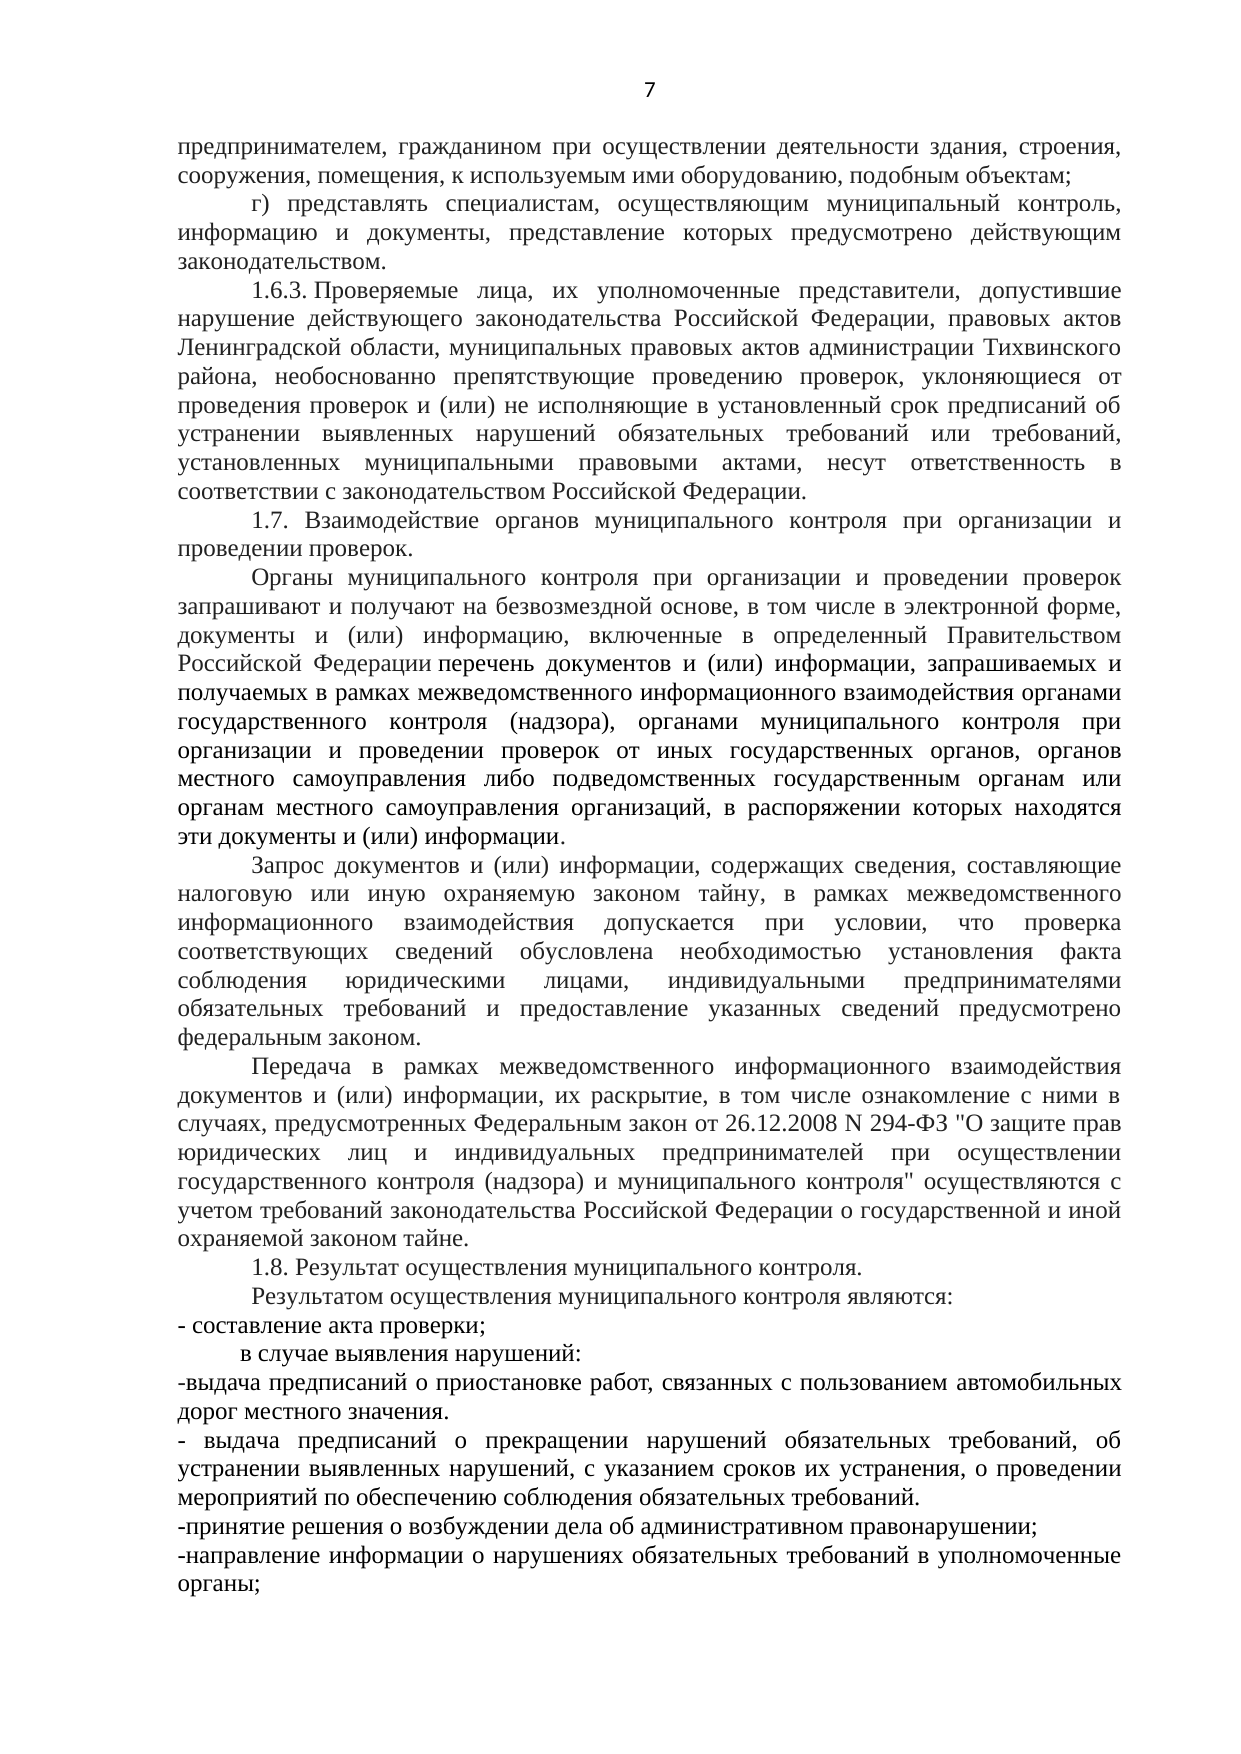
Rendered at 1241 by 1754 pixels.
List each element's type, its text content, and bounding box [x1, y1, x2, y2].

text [177, 131, 1122, 188]
text 1.7. Взаимодействие органов муниципального контроля при организации и проведении проверок. [177, 505, 1122, 562]
text Запрос документов и (или) информации, содержащих сведения, составляющие налоговую или иную охраняемую законом тайну, в рамках межведомственного информационного взаимодействия допускается при условии, что проверка соответствующих сведений обусловлена необходимостью установления факта соблюдения юридическими лицами, индивидуальными предпринимателями обязательных требований и предоставление указанных сведений предусмотрено федеральным законом. [177, 850, 1122, 1051]
text - составление акта проверки; [177, 1310, 1122, 1338]
text -выдача предписаний о приостановке работ, связанных с пользованием автомобильных дорог местного значения. [177, 1367, 1122, 1425]
text 1.6.3. Проверяемые лица, их уполномоченные представители, допустившие нарушение действующего законодательства Российской Федерации, правовых актов Ленинградской области, муниципальных правовых актов администрации Тихвинского района, необоснованно препятствующие проведению проверок, уклоняющиеся от проведения проверок и (или) не исполняющие в установленный срок предписаний об устранении выявленных нарушений обязательных требований или требований, установленных муниципальными правовыми актами, несут ответственность в соответствии с законодательством Российской Федерации. [177, 275, 1122, 505]
text 1.8. Результат осуществления муниципального контроля. [177, 1252, 1122, 1281]
text -принятие решения о возбуждении дела об административном правонарушении; [177, 1511, 1122, 1540]
text г) представлять специалистам, осуществляющим муниципальный контроль, информацию и документы, представление которых предусмотрено действующим законодательством. [177, 188, 1122, 275]
text -направление информации о нарушениях обязательных требований в уполномоченные органы; [177, 1540, 1122, 1597]
text в случае выявления нарушений: [177, 1338, 1122, 1367]
text Органы муниципального контроля при организации и проведении проверок запрашивают и получают на безвозмездной основе, в том числе в электронной форме, документы и (или) информацию, включенные в определенный Правительством Российской Федерации перечень документов и (или) информации, запрашиваемых и получаемых в рамках межведомственного информационного взаимодействия органами государственного контроля (надзора), органами муниципального контроля при организации и проведении проверок от иных государственных органов, органов местного самоуправления либо подведомственных государственным органам или органам местного самоуправления организаций, в распоряжении которых находятся эти документы и (или) информации. [177, 562, 1122, 850]
text Результатом осуществления муниципального контроля являются: [177, 1281, 1122, 1310]
text Передача в рамках межведомственного информационного взаимодействия документов и (или) информации, их раскрытие, в том числе ознакомление с ними в случаях, предусмотренных Федеральным закон от 26.12.2008 N 294-ФЗ "О защите прав юридических лиц и индивидуальных предпринимателей при осуществлении государственного контроля (надзора) и муниципального контроля" осуществляются с учетом требований законодательства Российской Федерации о государственной и иной охраняемой законом тайне. [177, 1051, 1122, 1252]
text - выдача предписаний о прекращении нарушений обязательных требований, об устранении выявленных нарушений, с указанием сроков их устранения, о проведении мероприятий по обеспечению соблюдения обязательных требований. [177, 1425, 1122, 1511]
